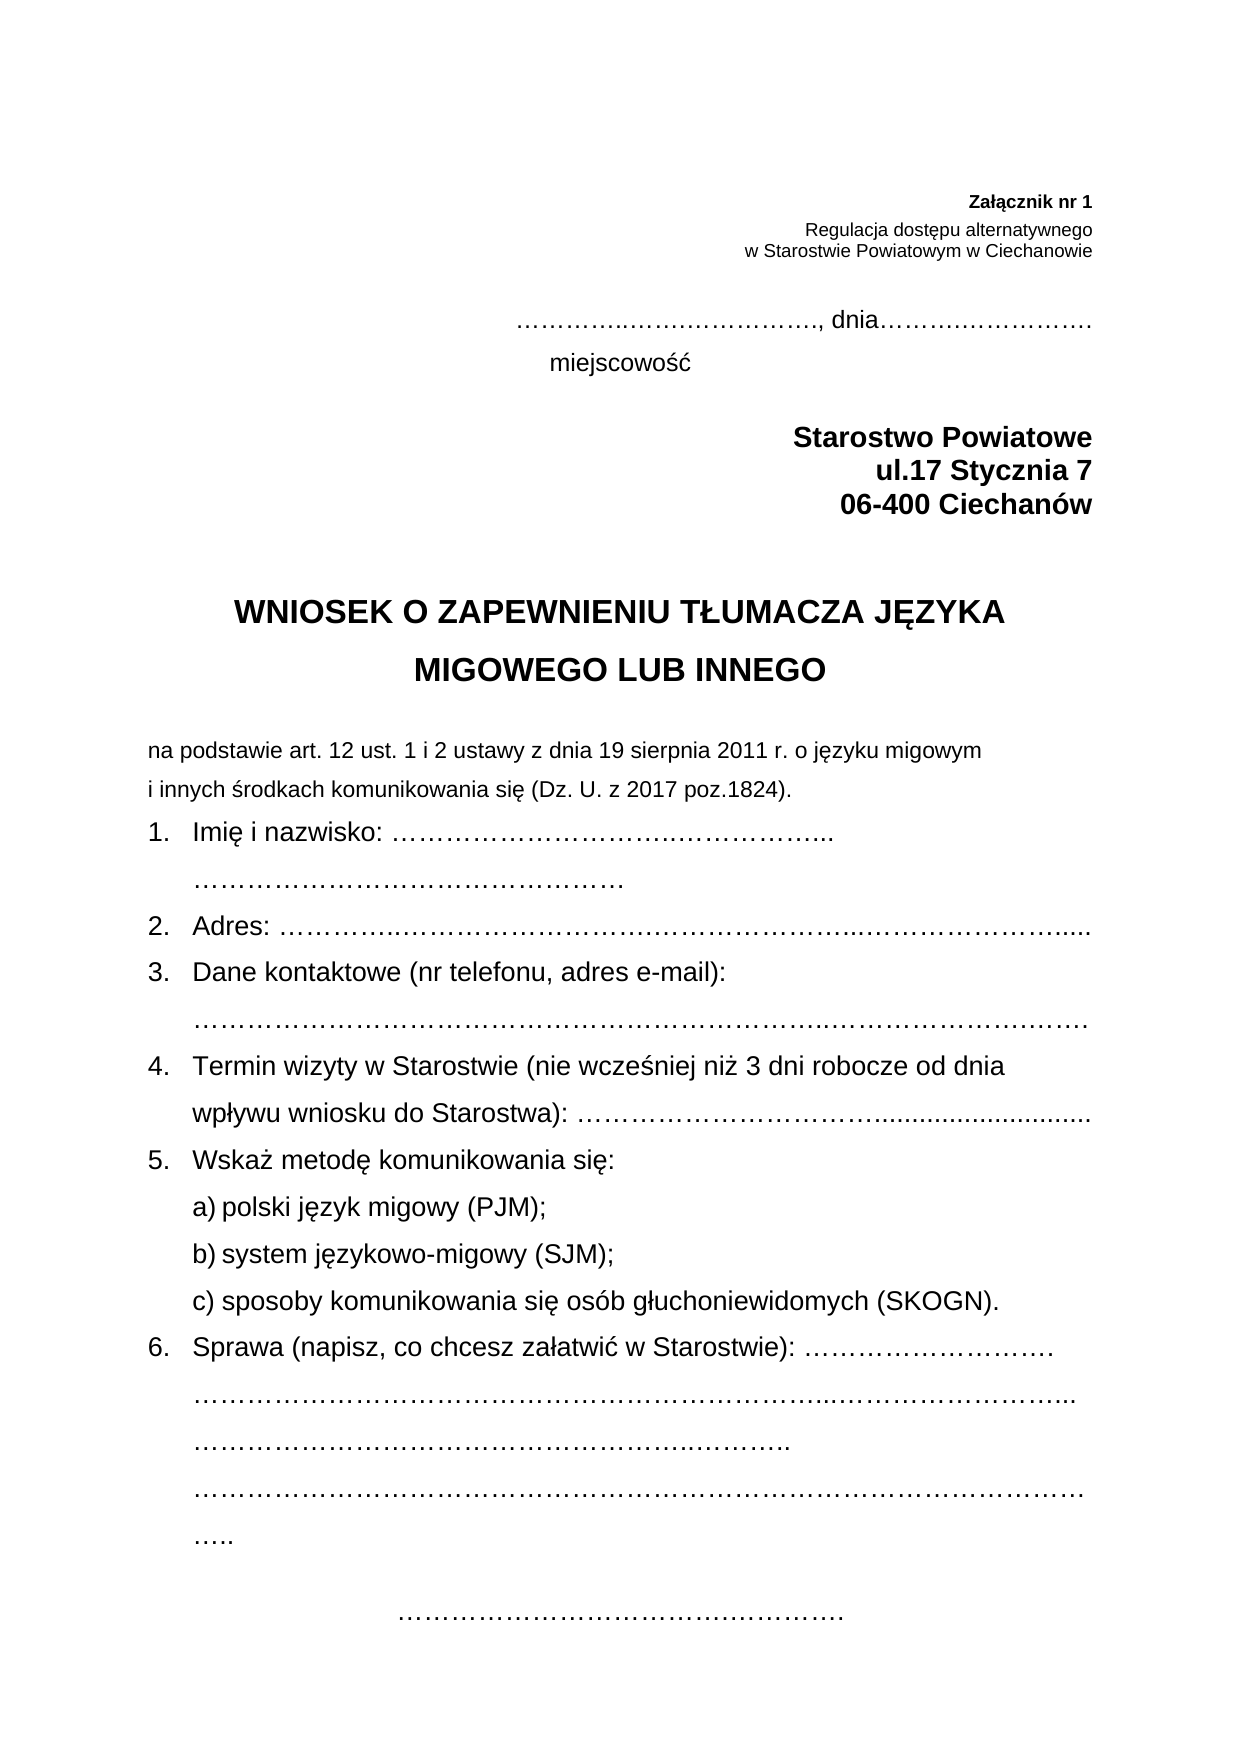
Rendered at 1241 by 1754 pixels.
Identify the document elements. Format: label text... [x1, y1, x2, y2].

list sposoby komunikowania się osób głuchoniewidomych (SKOGN). [192, 1284, 1092, 1316]
text …………..…….……………., dnia……….……………. [148, 304, 1092, 333]
subtitle Załącznik nr 1 [148, 191, 1092, 212]
text w Starostwie Powiatowym w Ciechanowie [148, 240, 1092, 261]
text Regulacja dostępu alternatywnego [148, 218, 1092, 240]
list Adres: …………..……………………….…………………...…………………..... [148, 909, 1092, 941]
text WNIOSEK O ZAPEWNIENIU TŁUMACZA JĘZYKA MIGOWEGO LUB INNEGO [148, 592, 1092, 688]
text miejscowość [148, 348, 1092, 376]
text na podstawie art. 12 ust. 1 i 2 ustawy z dnia 19 sierpnia 2011 r. o języku migowym i innych środkach komunikowania się (Dz. U. z 2017 poz.1824). [148, 737, 1092, 803]
text ul.17 Stycznia 7 [148, 453, 1092, 487]
text 06-400 Ciechanów [148, 487, 1092, 520]
list Sprawa (napisz, co chcesz załatwić w Starostwie): ……………………….……………………………………………………………...……………………...………………………………………………..………..………………………………………………………………………………………….. [148, 1331, 1092, 1550]
list Imię i nazwisko: …………………………..……………...………………………………………… [148, 816, 1092, 894]
list system językowo-migowy (SJM); [192, 1238, 1092, 1269]
text Starostwo Powiatowe [148, 419, 1092, 453]
list Wskaż metodę komunikowania się: [148, 1144, 1092, 1175]
list polski język migowy (PJM); [192, 1191, 1092, 1222]
text ……………………………….…………. [148, 1595, 1092, 1626]
list Dane kontaktowe (nr telefonu, adres e-mail): ……………………………………………………………..………………….……. [148, 956, 1092, 1034]
list Termin wizyty w Starostwie (nie wcześniej niż 3 dni robocze od dnia wpływu wniosku do Starostwa): ……………………………............................. [148, 1050, 1092, 1128]
